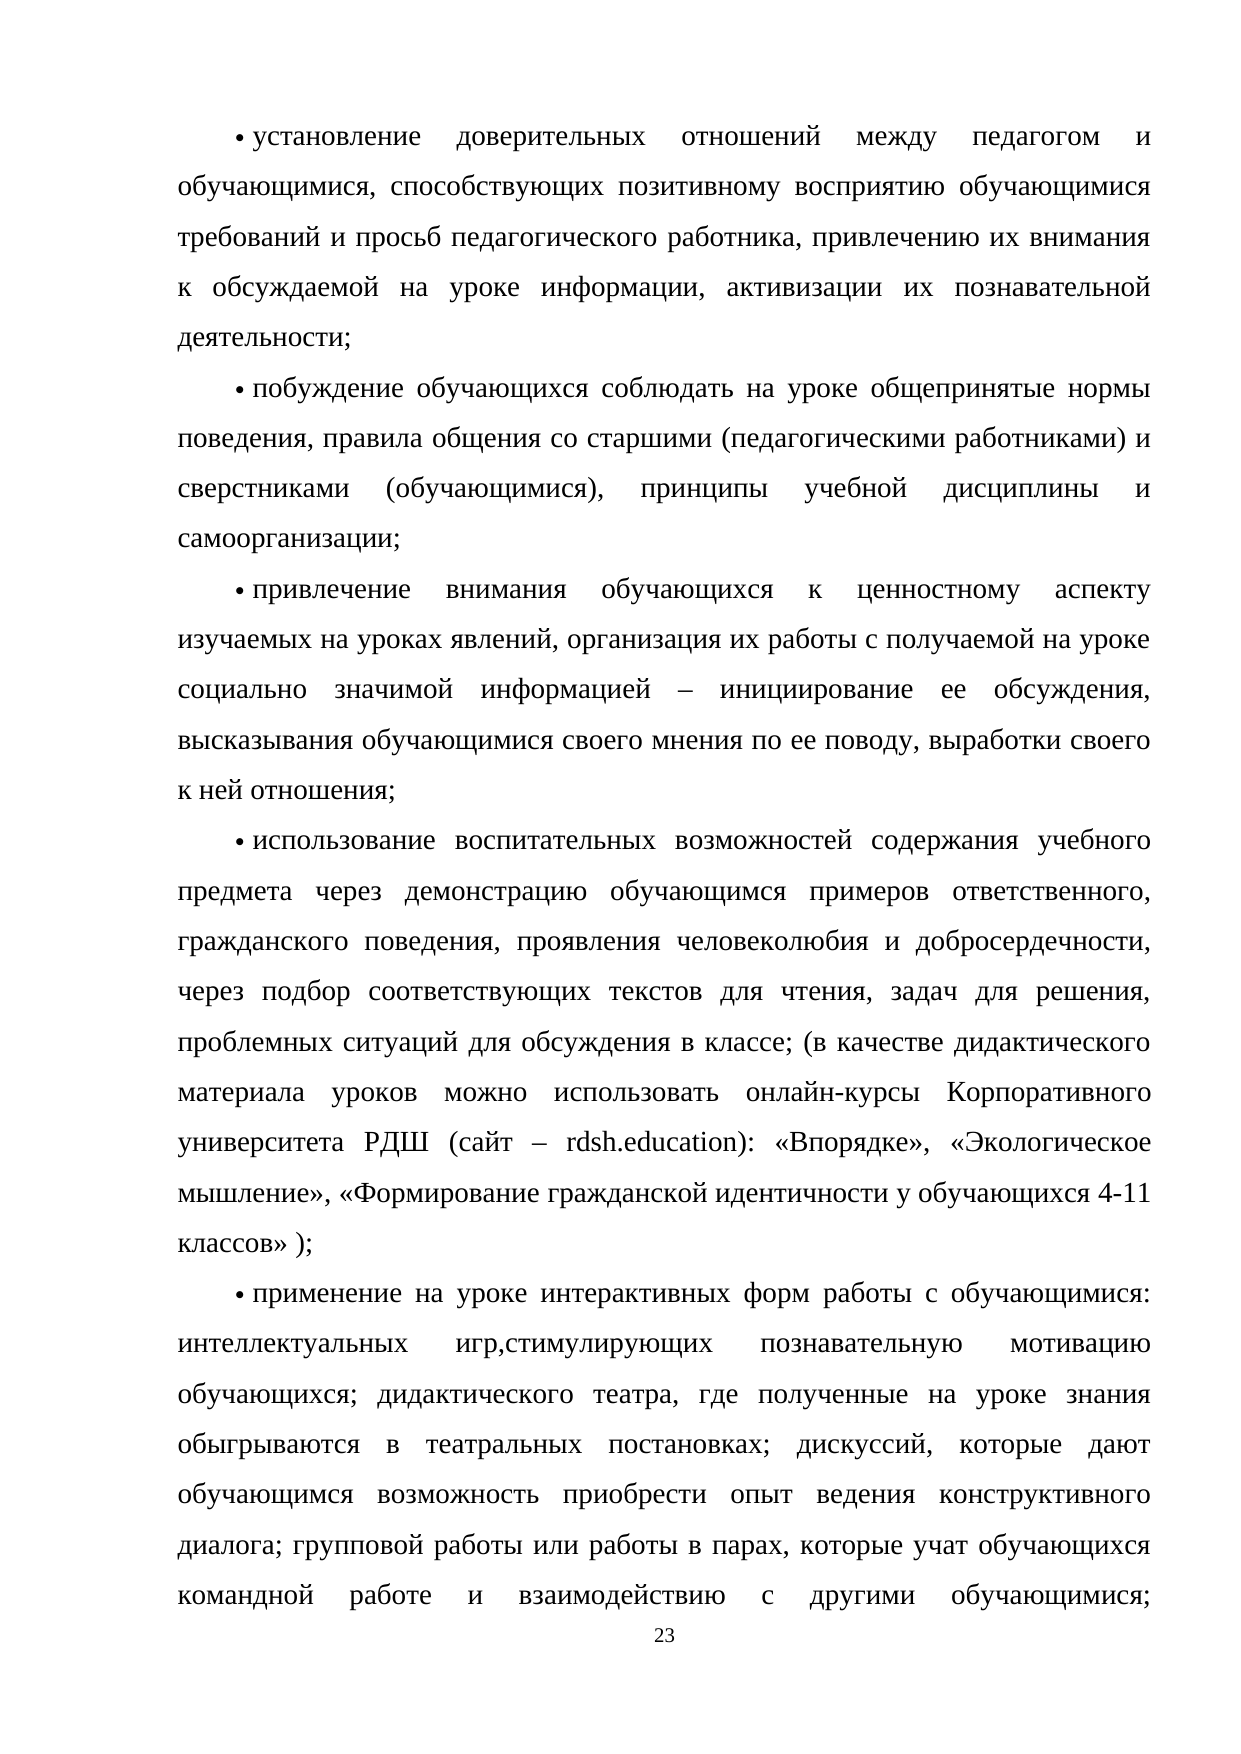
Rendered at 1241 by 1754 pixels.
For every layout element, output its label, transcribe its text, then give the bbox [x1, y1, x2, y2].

list установление доверительных отношений между педагогом и обучающимися, способствующих позитивному восприятию обучающимися требований и просьб педагогического работника, привлечению их внимания к обсуждаемой на уроке информации, активизации их познавательной деятельности; [177, 118, 1152, 353]
list привлечение внимания обучающихся к ценностному аспекту изучаемых на уроках явлений, организация их работы с получаемой на уроке социально значимой информацией – инициирование ее обсуждения, высказывания обучающимися своего мнения по ее поводу, выработки своего к ней отношения; [177, 571, 1152, 806]
list побуждение обучающихся соблюдать на уроке общепринятые нормы поведения, правила общения со старшими (педагогическими работниками) и сверстниками (обучающимися), принципы учебной дисциплины и самоорганизации; [177, 370, 1152, 554]
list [177, 1275, 1152, 1611]
list использование воспитательных возможностей содержания учебного предмета через демонстрацию обучающимся примеров ответственного, гражданского поведения, проявления человеколюбия и добросердечности, через подбор соответствующих текстов для чтения, задач для решения, проблемных ситуаций для обсуждения в классе; (в качестве дидактического материала уроков можно использовать онлайн-курсы Корпоративного университета РДШ (сайт – rdsh.education): «Впорядке», «Экологическое мышление», «Формирование гражданской идентичности у обучающихся 4-11 классов» ); [177, 822, 1152, 1258]
